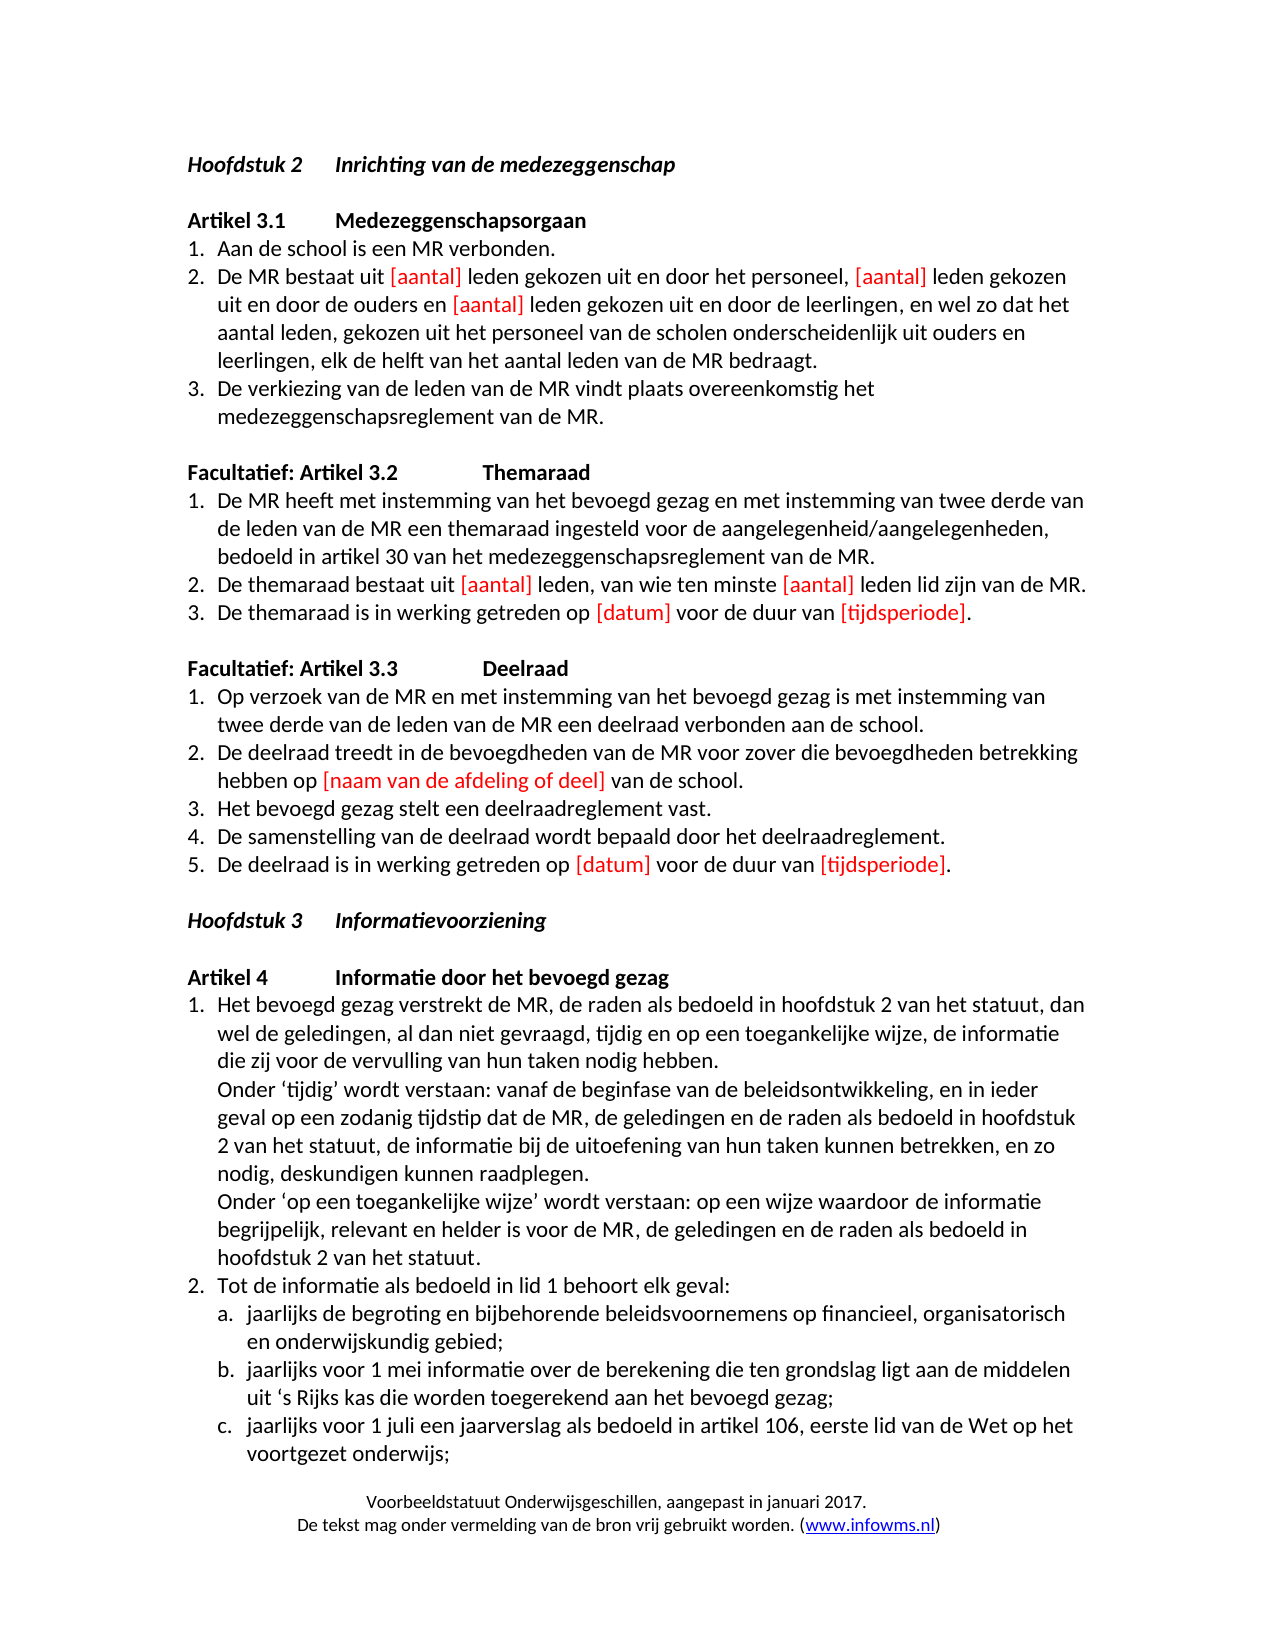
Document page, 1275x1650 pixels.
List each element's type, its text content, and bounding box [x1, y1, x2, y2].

text a. jaarlijks de begroting en bijbehorende beleidsvoornemens op financieel, organisatorisch en onderwijskundig gebied; [217, 1299, 1087, 1355]
text Artikel 4 Informatie door het bevoegd gezag [187, 963, 1087, 991]
list De themaraad bestaat uit [aantal] leden, van wie ten minste [aantal] leden lid zijn van de MR. [187, 570, 1087, 598]
text Hoofdstuk 2 Inrichting van de medezeggenschap [187, 150, 1087, 178]
text c. jaarlijks voor 1 juli een jaarverslag als bedoeld in artikel 106, eerste lid van de Wet op het voortgezet onderwijs; [217, 1411, 1087, 1467]
text Facultatief: Artikel 3.3 Deelraad [187, 654, 1087, 682]
text Artikel 3.1 Medezeggenschapsorgaan [187, 206, 1087, 234]
list De MR bestaat uit [aantal] leden gekozen uit en door het personeel, [aantal] leden gekozen uit en door de ouders en [aantal] leden gekozen uit en door de leerlingen, en wel zo dat het aantal leden, gekozen uit het personeel van de scholen onderscheidenlijk uit ouders en leerlingen, elk de helft van het aantal leden van de MR bedraagt. [187, 262, 1087, 374]
list Tot de informatie als bedoeld in lid 1 behoort elk geval: [187, 1271, 1087, 1299]
list De MR heeft met instemming van het bevoegd gezag en met instemming van twee derde van de leden van de MR een themaraad ingesteld voor de aangelegenheid/aangelegenheden, bedoeld in artikel 30 van het medezeggenschapsreglement van de MR. [187, 486, 1087, 570]
list De samenstelling van de deelraad wordt bepaald door het deelraadreglement. [187, 822, 1087, 851]
list De deelraad is in werking getreden op [datum] voor de duur van [tijdsperiode]. [187, 851, 1087, 878]
list De deelraad treedt in de bevoegdheden van de MR voor zover die bevoegdheden betrekking hebben op [naam van de afdeling of deel] van de school. [187, 738, 1087, 794]
list De verkiezing van de leden van de MR vindt plaats overeenkomstig het medezeggenschapsreglement van de MR. [187, 374, 1087, 430]
list Op verzoek van de MR en met instemming van het bevoegd gezag is met instemming van twee derde van de leden van de MR een deelraad verbonden aan de school. [187, 682, 1087, 738]
list Het bevoegd gezag verstrekt de MR, de raden als bedoeld in hoofdstuk 2 van het statuut, dan wel de geledingen, al dan niet gevraagd, tijdig en op een toegankelijke wijze, de informatie die zij voor de vervulling van hun taken nodig hebben. Onder ‘tijdig’ wordt verstaan: vanaf de beginfase van de beleidsontwikkeling, en in ieder geval op een zodanig tijdstip dat de MR, de geledingen en de raden als bedoeld in hoofdstuk 2 van het statuut, de informatie bij de uitoefening van hun taken kunnen betrekken, en zo nodig, deskundigen kunnen raadplegen. Onder ‘op een toegankelijke wijze’ wordt verstaan: op een wijze waardoor de informatie begrijpelijk, relevant en helder is voor de MR, de geledingen en de raden als bedoeld in hoofdstuk 2 van het statuut. [187, 991, 1087, 1271]
list De themaraad is in werking getreden op [datum] voor de duur van [tijdsperiode]. [187, 598, 1087, 626]
list Het bevoegd gezag stelt een deelraadreglement vast. [187, 794, 1087, 822]
text Facultatief: Artikel 3.2 Themaraad [187, 458, 1087, 486]
text b. jaarlijks voor 1 mei informatie over de berekening die ten grondslag ligt aan de middelen uit ‘s Rijks kas die worden toegerekend aan het bevoegd gezag; [217, 1355, 1087, 1411]
text Hoofdstuk 3 Informatievoorziening [187, 907, 1087, 934]
list Aan de school is een MR verbonden. [187, 234, 1087, 262]
